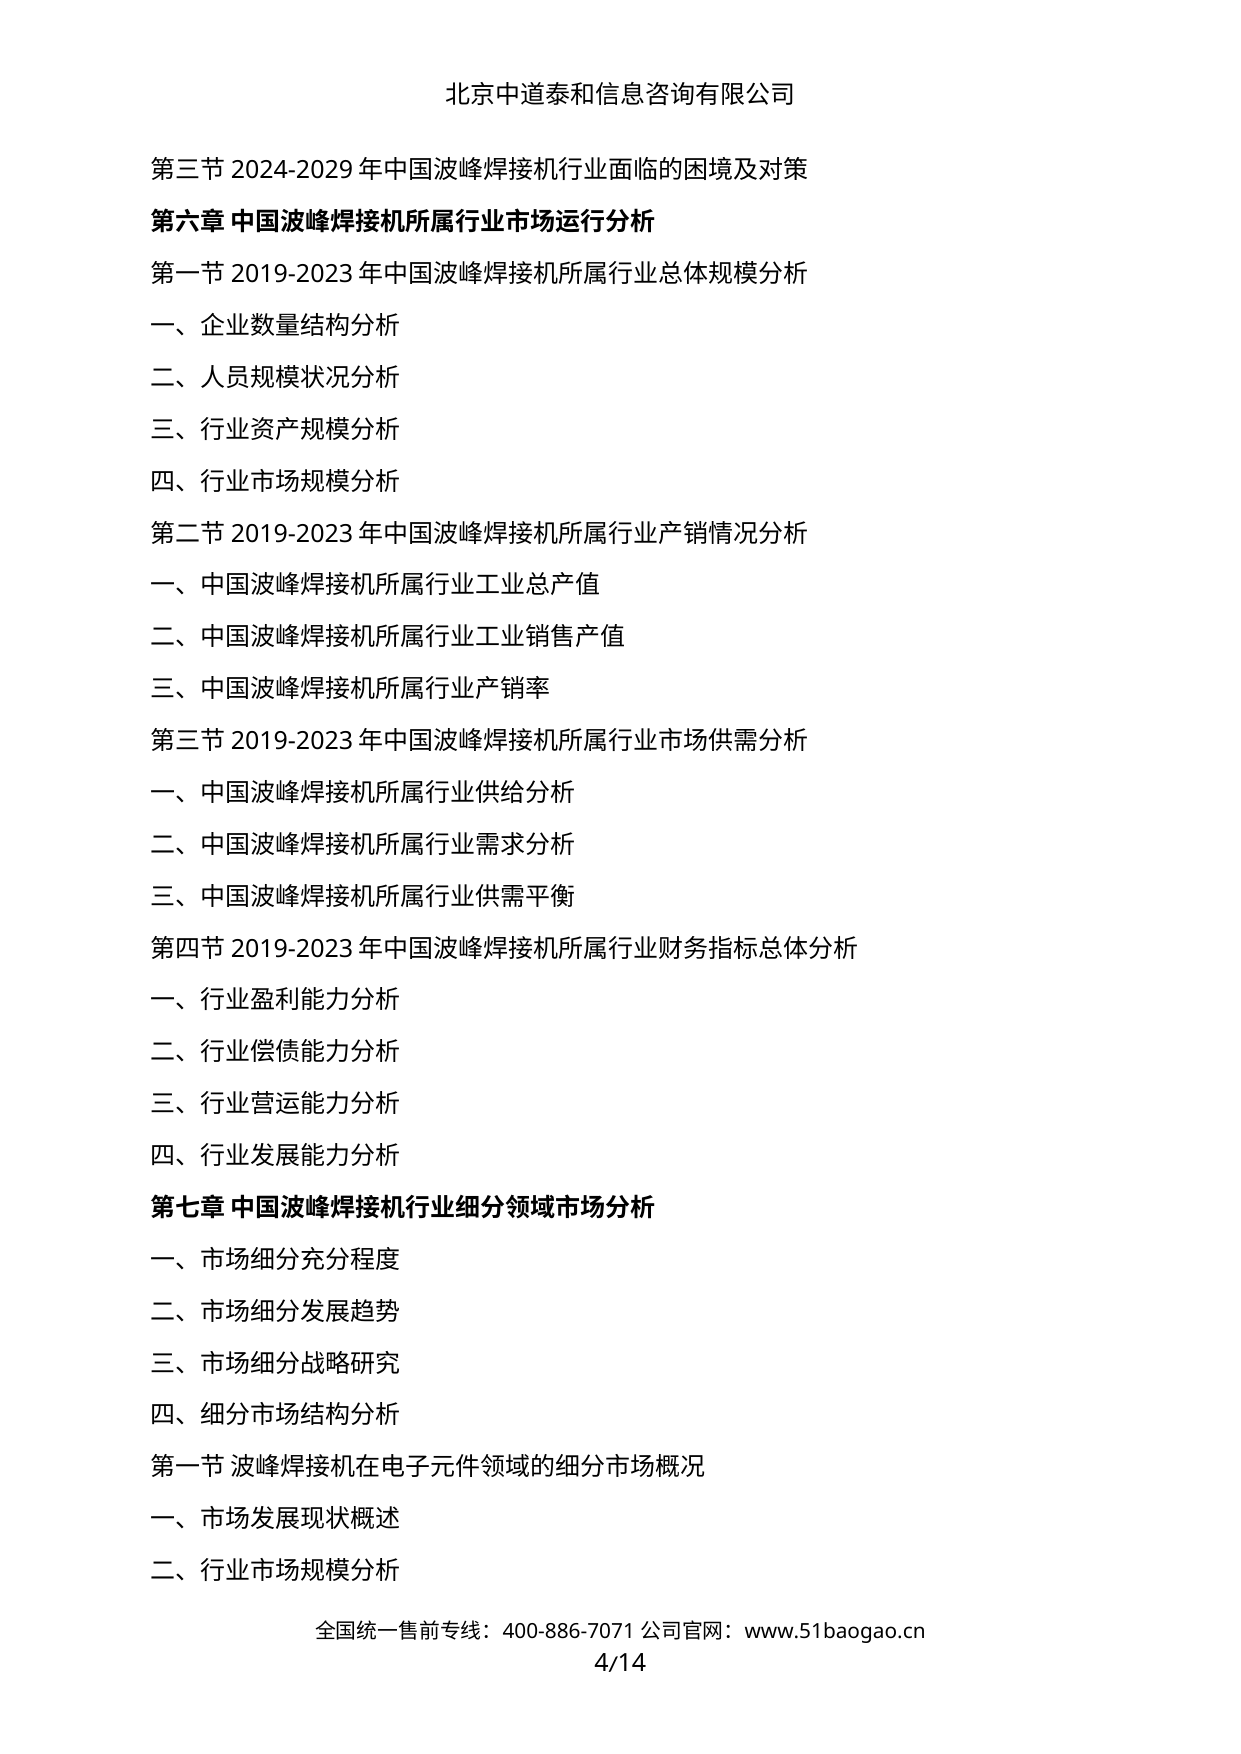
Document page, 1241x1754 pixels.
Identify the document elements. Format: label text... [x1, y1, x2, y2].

text 三、市场细分战略研究 [150, 1343, 1090, 1379]
text 二、中国波峰焊接机所属行业需求分析 [150, 824, 1090, 861]
text 四、行业发展能力分析 [150, 1136, 1090, 1172]
text 第四节 2019-2023年中国波峰焊接机所属行业财务指标总体分析 [150, 928, 1090, 964]
text 一、市场发展现状概述 [150, 1499, 1090, 1535]
text 四、细分市场结构分析 [150, 1395, 1090, 1431]
text 第三节 2024-2029年中国波峰焊接机行业面临的困境及对策 [150, 150, 1090, 186]
text 第一节 2019-2023年中国波峰焊接机所属行业总体规模分析 [150, 254, 1090, 290]
text 二、市场细分发展趋势 [150, 1291, 1090, 1327]
text 第七章 中国波峰焊接机行业细分领域市场分析 [150, 1187, 1090, 1224]
text 三、中国波峰焊接机所属行业产销率 [150, 669, 1090, 705]
text 一、中国波峰焊接机所属行业工业总产值 [150, 565, 1090, 601]
text 四、行业市场规模分析 [150, 461, 1090, 497]
text 二、行业偿债能力分析 [150, 1032, 1090, 1068]
text 二、行业市场规模分析 [150, 1551, 1090, 1587]
text 第一节 波峰焊接机在电子元件领域的细分市场概况 [150, 1447, 1090, 1483]
text 第三节 2019-2023年中国波峰焊接机所属行业市场供需分析 [150, 721, 1090, 757]
text 三、行业营运能力分析 [150, 1084, 1090, 1120]
text 一、企业数量结构分析 [150, 306, 1090, 342]
text 三、行业资产规模分析 [150, 409, 1090, 446]
text 一、行业盈利能力分析 [150, 980, 1090, 1016]
text 第六章 中国波峰焊接机所属行业市场运行分析 [150, 202, 1090, 238]
text 三、中国波峰焊接机所属行业供需平衡 [150, 876, 1090, 912]
text 第二节 2019-2023年中国波峰焊接机所属行业产销情况分析 [150, 513, 1090, 549]
text 一、中国波峰焊接机所属行业供给分析 [150, 772, 1090, 809]
text 一、市场细分充分程度 [150, 1239, 1090, 1276]
text 二、中国波峰焊接机所属行业工业销售产值 [150, 617, 1090, 653]
text 二、人员规模状况分析 [150, 357, 1090, 394]
